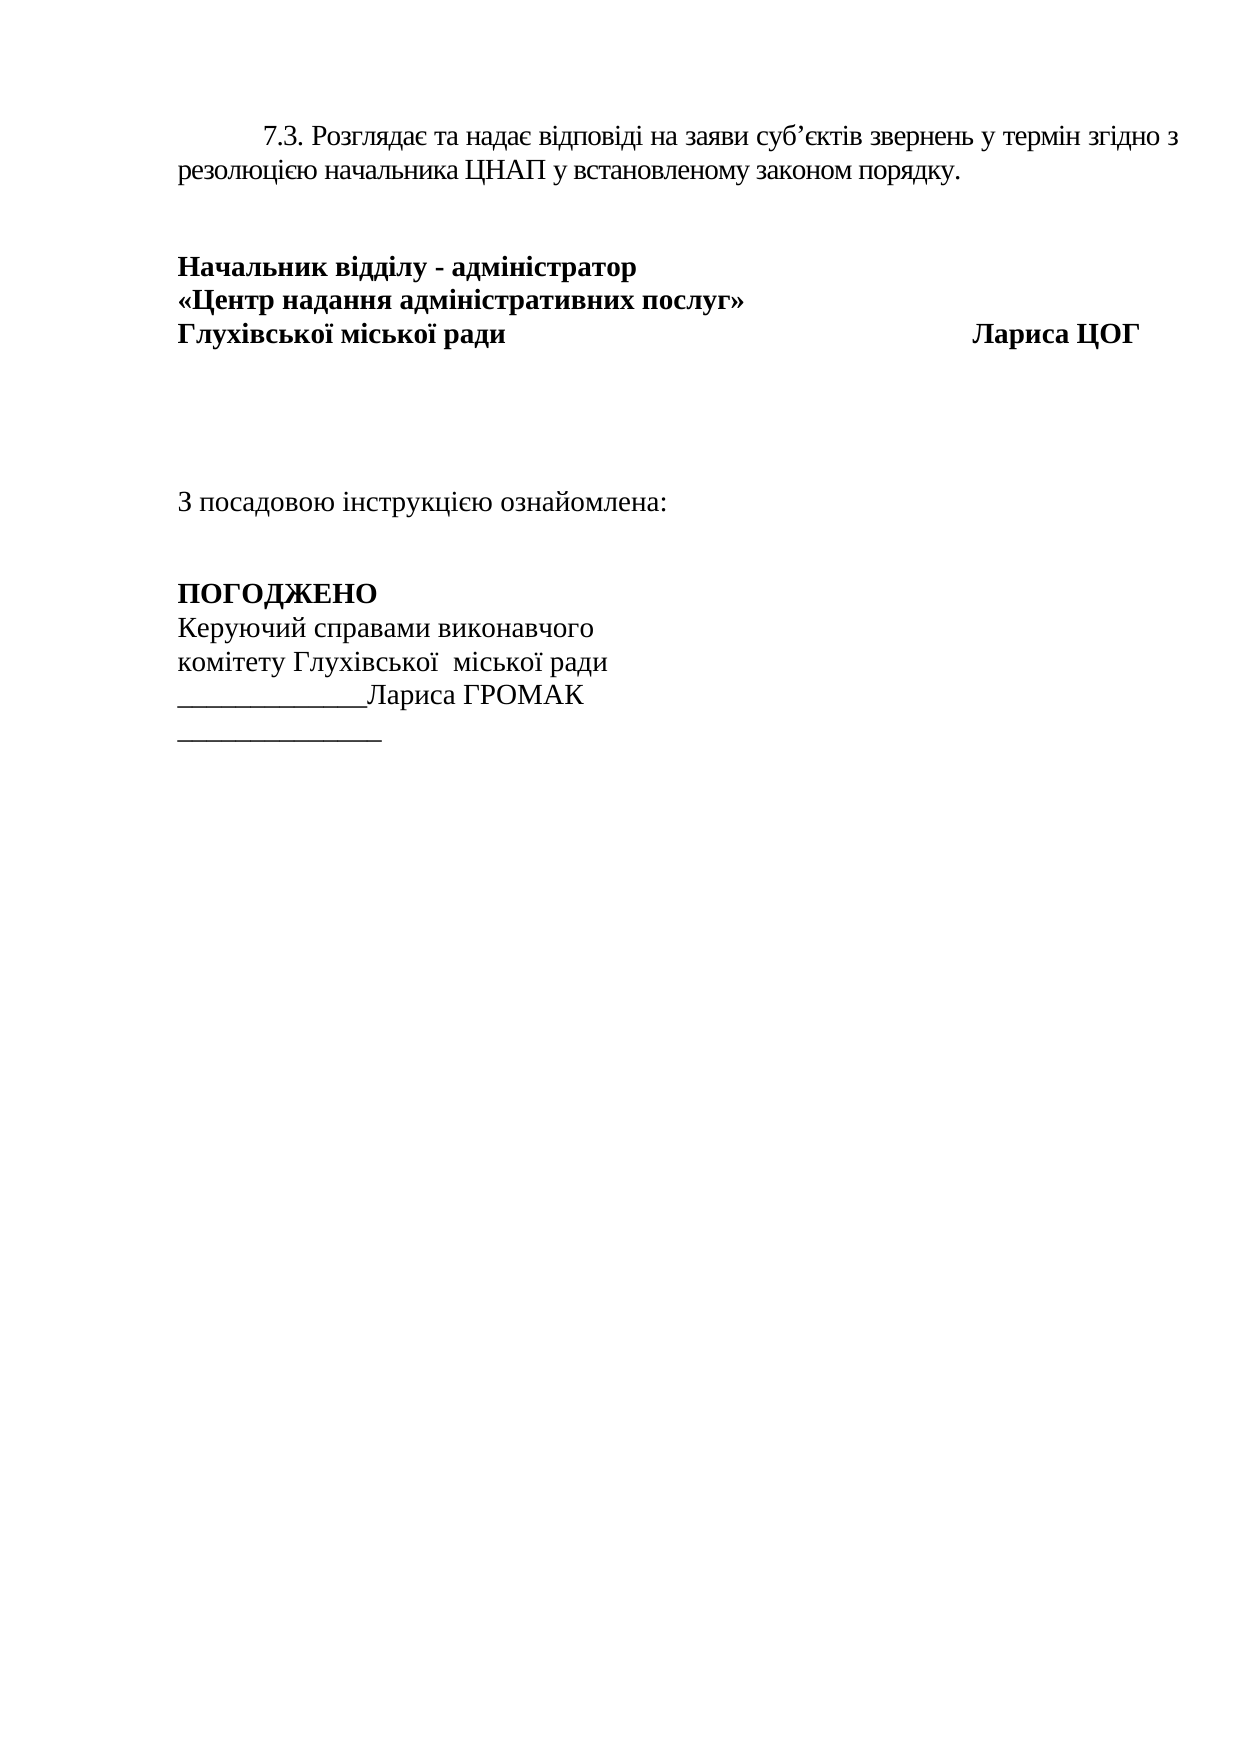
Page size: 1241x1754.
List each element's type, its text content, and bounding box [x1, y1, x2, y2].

text Начальник відділу - адміністратор [177, 249, 1181, 282]
text 7.3. Розглядає та надає відповіді на заяви суб’єктів звернень у термін згідно з резолюцією начальника ЦНАП у встановленому законом порядку. [177, 118, 1181, 185]
subtitle ПОГОДЖЕНО [177, 577, 1181, 610]
text Керуючий справами виконавчого [177, 610, 1181, 644]
text комітету Глухівської міської ради [177, 644, 1181, 677]
text Глухівської міської ради Лариса ЦОГ [177, 316, 1181, 349]
text З посадовою інструкцією ознайомлена: [177, 484, 1181, 517]
text «Центр надання адміністративних послуг» [177, 282, 1181, 316]
subtitle ______________ [177, 711, 1181, 744]
text _____________Лариса ГРОМАК [177, 677, 1181, 711]
